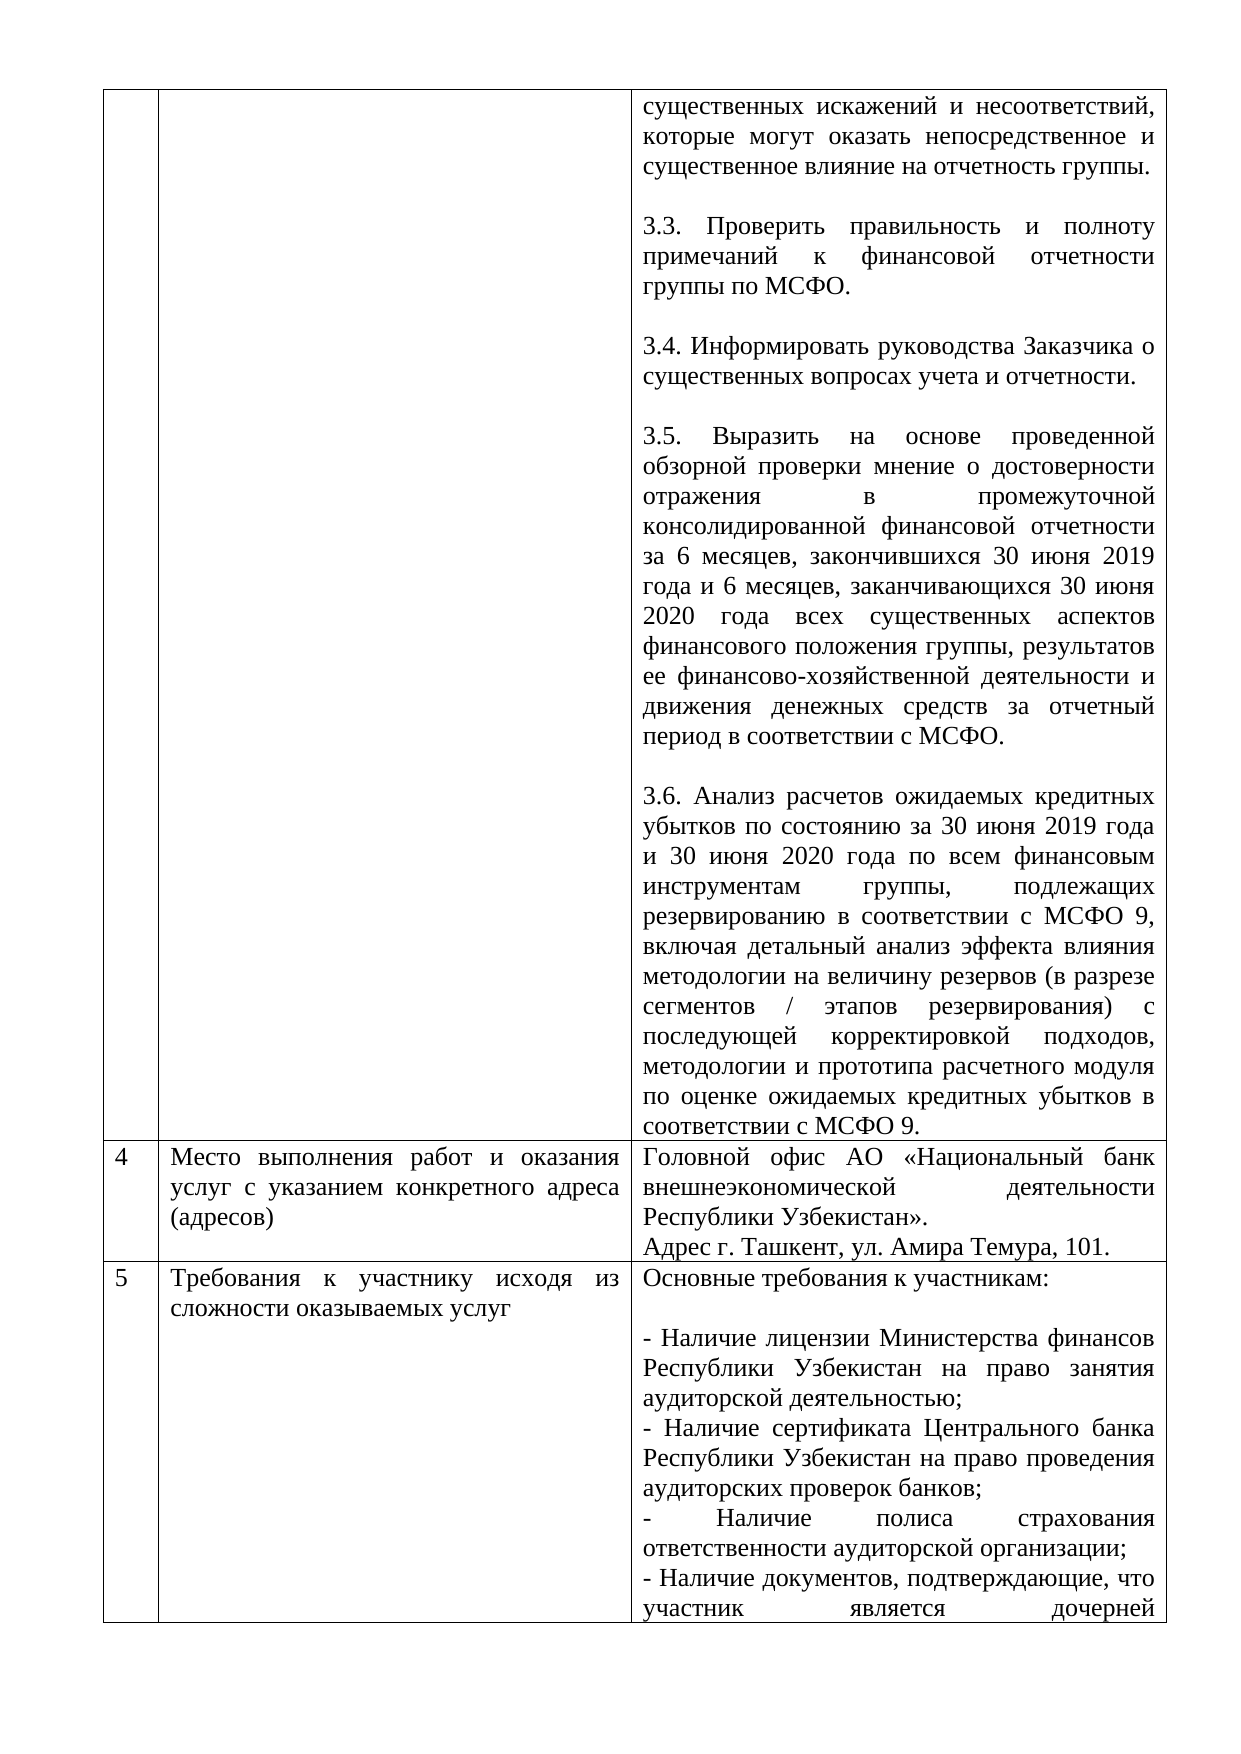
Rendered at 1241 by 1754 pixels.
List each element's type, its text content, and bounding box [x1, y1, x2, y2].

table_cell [159, 90, 631, 1140]
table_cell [159, 1262, 631, 1622]
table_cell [632, 1262, 1166, 1622]
table_cell 3 [104, 90, 158, 1140]
table_cell Место выполнения работ и оказания услуг с указанием конкретного адреса (адресов) [159, 1141, 631, 1261]
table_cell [632, 90, 1166, 1140]
table_cell Головной офис АО «Национальный банк внешнеэкономической деятельности Республики Узбекистан». Адрес г. Ташкент, ул. Амира Темура, 101. [632, 1141, 1166, 1261]
table_cell 5 [104, 1262, 158, 1622]
table_cell 4 [104, 1141, 158, 1261]
